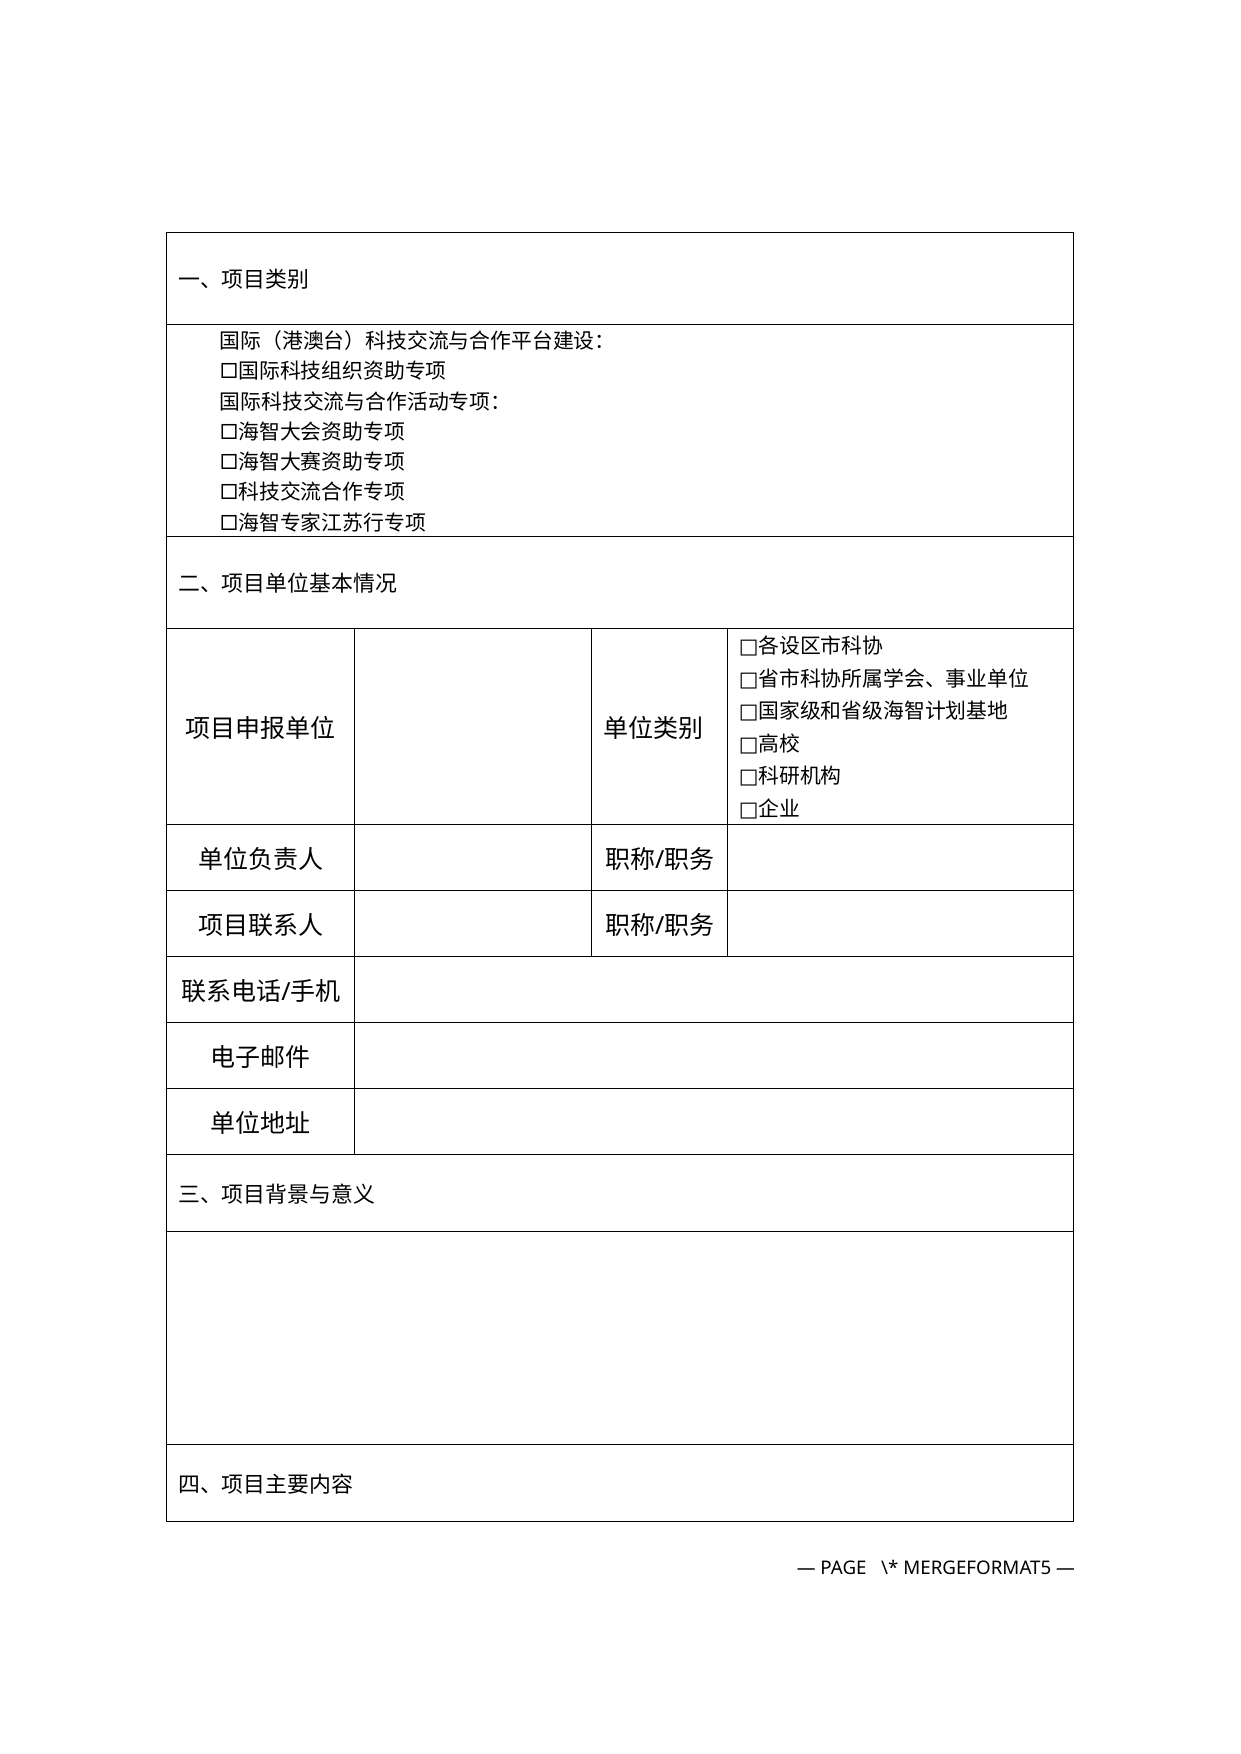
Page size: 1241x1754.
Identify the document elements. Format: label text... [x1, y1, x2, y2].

table_cell 职称/职务 [592, 825, 727, 890]
table_cell [355, 1089, 1073, 1154]
table_cell [167, 1232, 1073, 1444]
table_cell 三、项目背景与意义 [167, 1155, 1073, 1231]
table_cell 国际（港澳台）科技交流与合作平台建设： 国际科技组织资助专项 国际科技交流与合作活动专项： 海智大会资助专项 海智大赛资助专项 科技交流合作专项 海智专家江苏行专项 [405, 325, 1073, 536]
table_header 一、项目类别 [167, 233, 1073, 323]
table_cell 电子邮件 [167, 1023, 354, 1088]
table_cell 单位负责人 [167, 825, 354, 890]
table_cell [355, 1023, 1073, 1088]
table_cell 项目申报单位 [167, 629, 354, 824]
table_cell [355, 629, 591, 824]
table_cell 四、项目主要内容 [167, 1445, 1073, 1521]
table_cell 单位地址 [167, 1089, 354, 1154]
table_cell [728, 891, 1073, 956]
table_cell 国际（港澳台）科技交流与合作平台建设： 国际科技组织资助专项 国际科技交流与合作活动专项： 海智大会资助专项 海智大赛资助专项 科技交流合作专项 海智专家江苏行专项 [167, 325, 238, 536]
table_cell □各设区市科协 □省市科协所属学会、事业单位 □国家级和省级海智计划基地 □高校 □科研机构 □企业 [728, 629, 1073, 824]
table_cell 联系电话/手机 [167, 957, 354, 1022]
table_cell [355, 825, 591, 890]
table_cell 项目联系人 [167, 891, 354, 956]
table_cell [728, 825, 1073, 890]
table_cell [355, 891, 591, 956]
table_cell 职称/职务 [592, 891, 727, 956]
table_cell 单位类别 [592, 629, 727, 824]
table_cell [355, 957, 1073, 1022]
table_cell 二、项目单位基本情况 [167, 537, 1073, 628]
